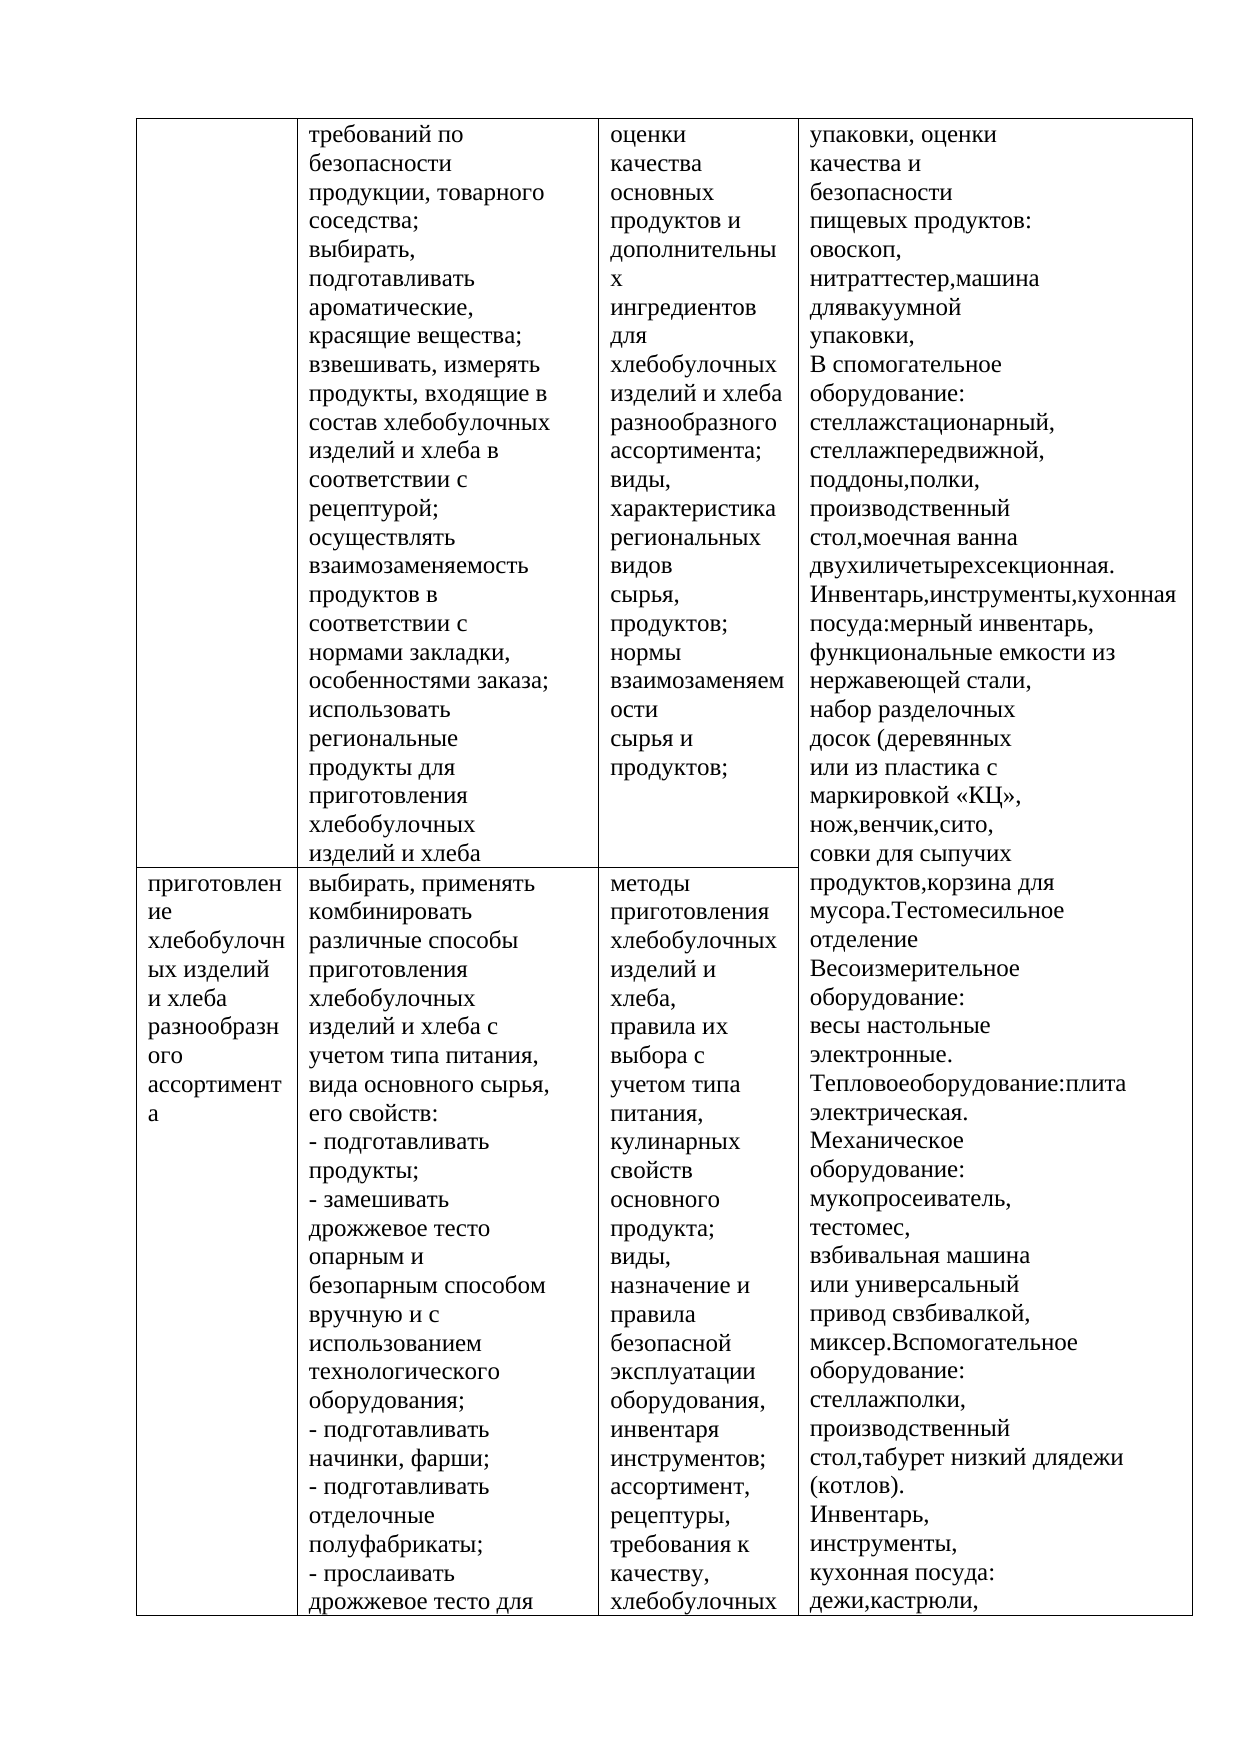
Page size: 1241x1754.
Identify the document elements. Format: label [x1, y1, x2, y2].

table_cell [298, 119, 598, 867]
table_cell [799, 119, 1192, 1615]
table_cell [137, 868, 297, 1615]
table_cell [298, 868, 598, 1615]
table_cell [137, 119, 297, 867]
table_cell [599, 868, 798, 1615]
table_cell [599, 119, 798, 867]
